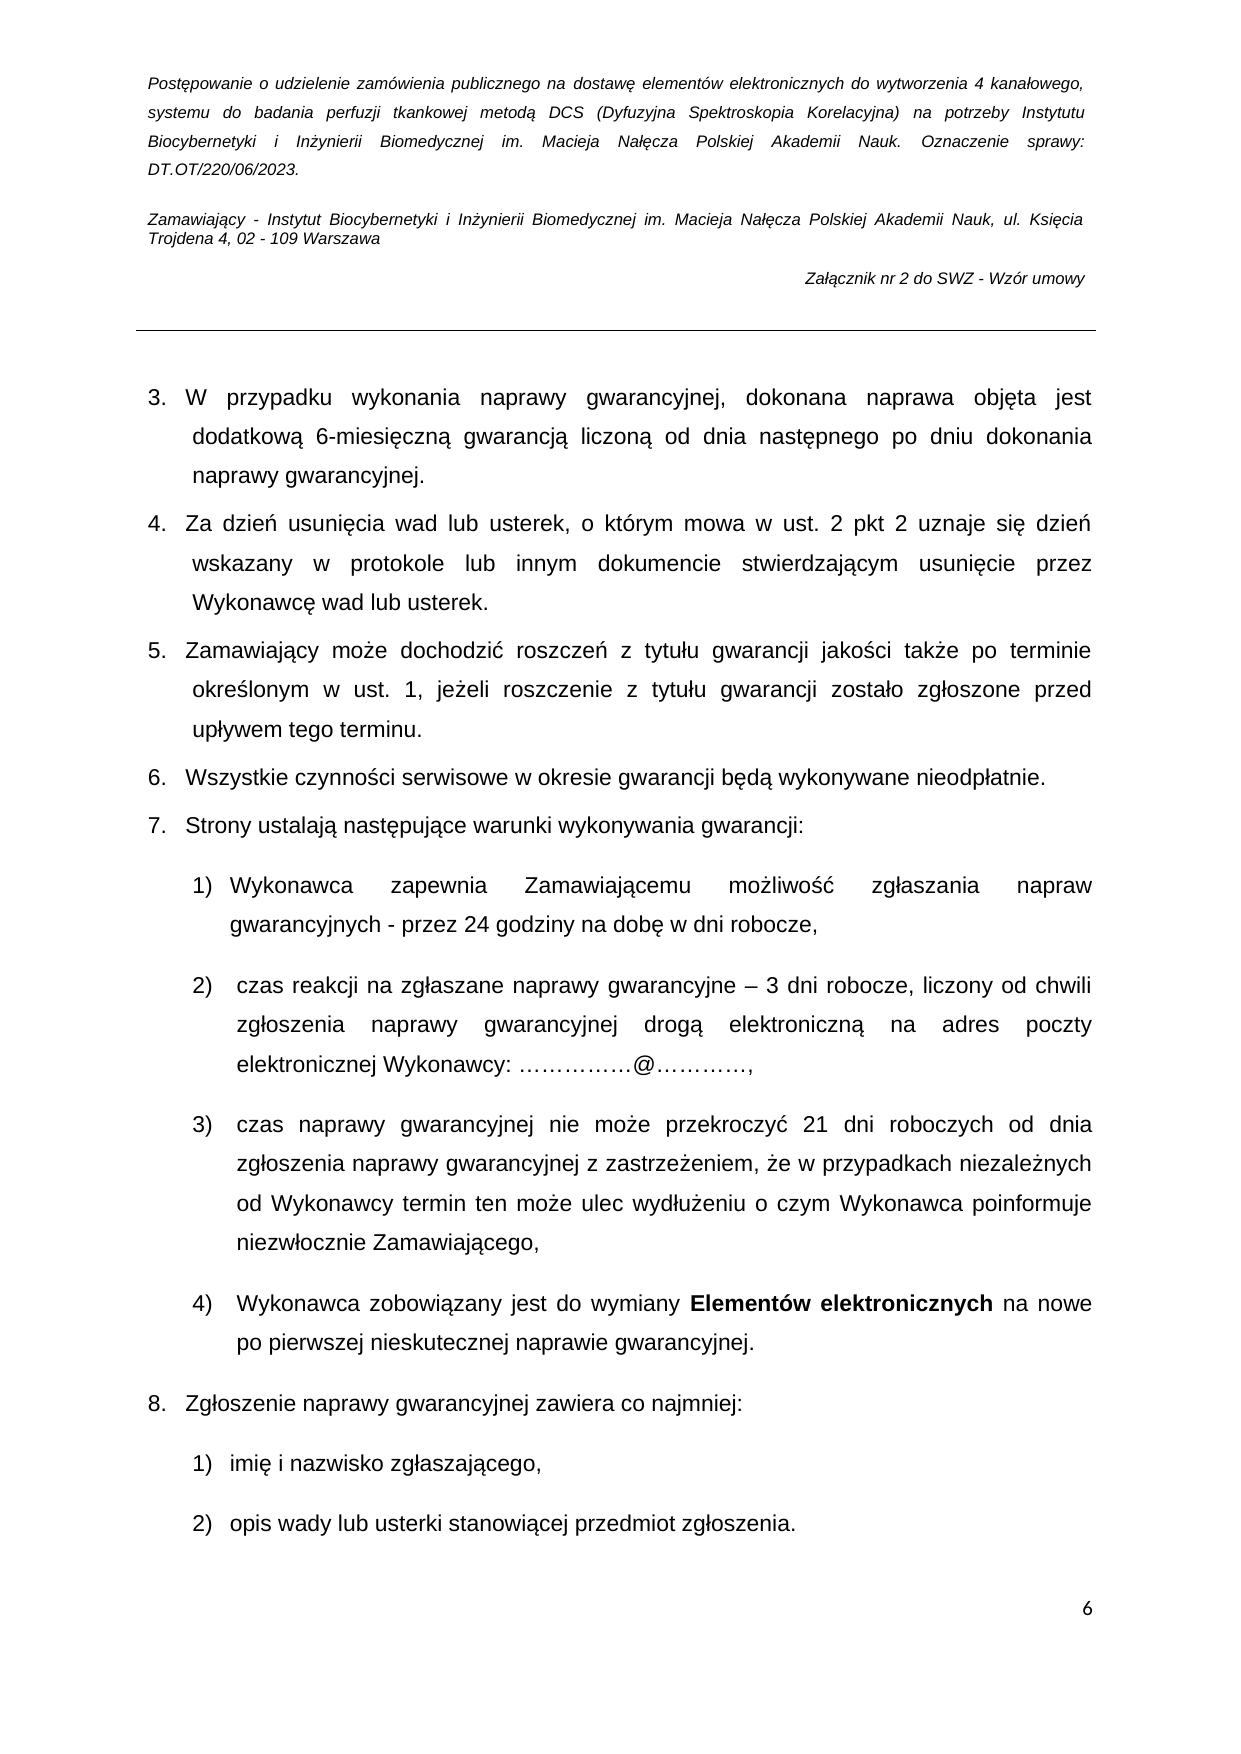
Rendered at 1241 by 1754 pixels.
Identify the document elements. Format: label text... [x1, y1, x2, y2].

list opis wady lub usterki stanowiącej przedmiot zgłoszenia. [192, 1510, 1092, 1536]
list imię i nazwisko zgłaszającego, [192, 1450, 1092, 1476]
list czas naprawy gwarancyjnej nie może przekroczyć 21 dni roboczych od dnia zgłoszenia naprawy gwarancyjnej z zastrzeżeniem, że w przypadkach niezależnych od Wykonawcy termin ten może ulec wydłużeniu o czym Wykonawca poinformuje niezwłocznie Zamawiającego, [192, 1111, 1092, 1256]
list Zgłoszenie naprawy gwarancyjnej zawiera co najmniej: [148, 1389, 1092, 1416]
list W przypadku wykonania naprawy gwarancyjnej, dokonana naprawa objęta jest dodatkową 6-miesięczną gwarancją liczoną od dnia następnego po dniu dokonania naprawy gwarancyjnej. [148, 383, 1092, 489]
list czas reakcji na zgłaszane naprawy gwarancyjne – 3 dni robocze, liczony od chwili zgłoszenia naprawy gwarancyjnej drogą elektroniczną na adres poczty elektronicznej Wykonawcy: ……………@…………, [192, 972, 1092, 1077]
list Wykonawca zapewnia Zamawiającemu możliwość zgłaszania napraw gwarancyjnych - przez 24 godziny na dobę w dni robocze, [192, 872, 1092, 938]
list Wykonawca zobowiązany jest do wymiany Elementów elektronicznych na nowe po pierwszej nieskutecznej naprawie gwarancyjnej. [192, 1290, 1092, 1356]
list Wszystkie czynności serwisowe w okresie gwarancji będą wykonywane nieodpłatnie. [148, 764, 1092, 790]
list Strony ustalają następujące warunki wykonywania gwarancji: [148, 812, 1092, 838]
list Za dzień usunięcia wad lub usterek, o którym mowa w ust. 2 pkt 2 uznaje się dzień wskazany w protokole lub innym dokumencie stwierdzającym usunięcie przez Wykonawcę wad lub usterek. [148, 510, 1092, 616]
list Zamawiający może dochodzić roszczeń z tytułu gwarancji jakości także po terminie określonym w ust. 1, jeżeli roszczenie z tytułu gwarancji zostało zgłoszone przed upływem tego terminu. [148, 637, 1092, 742]
